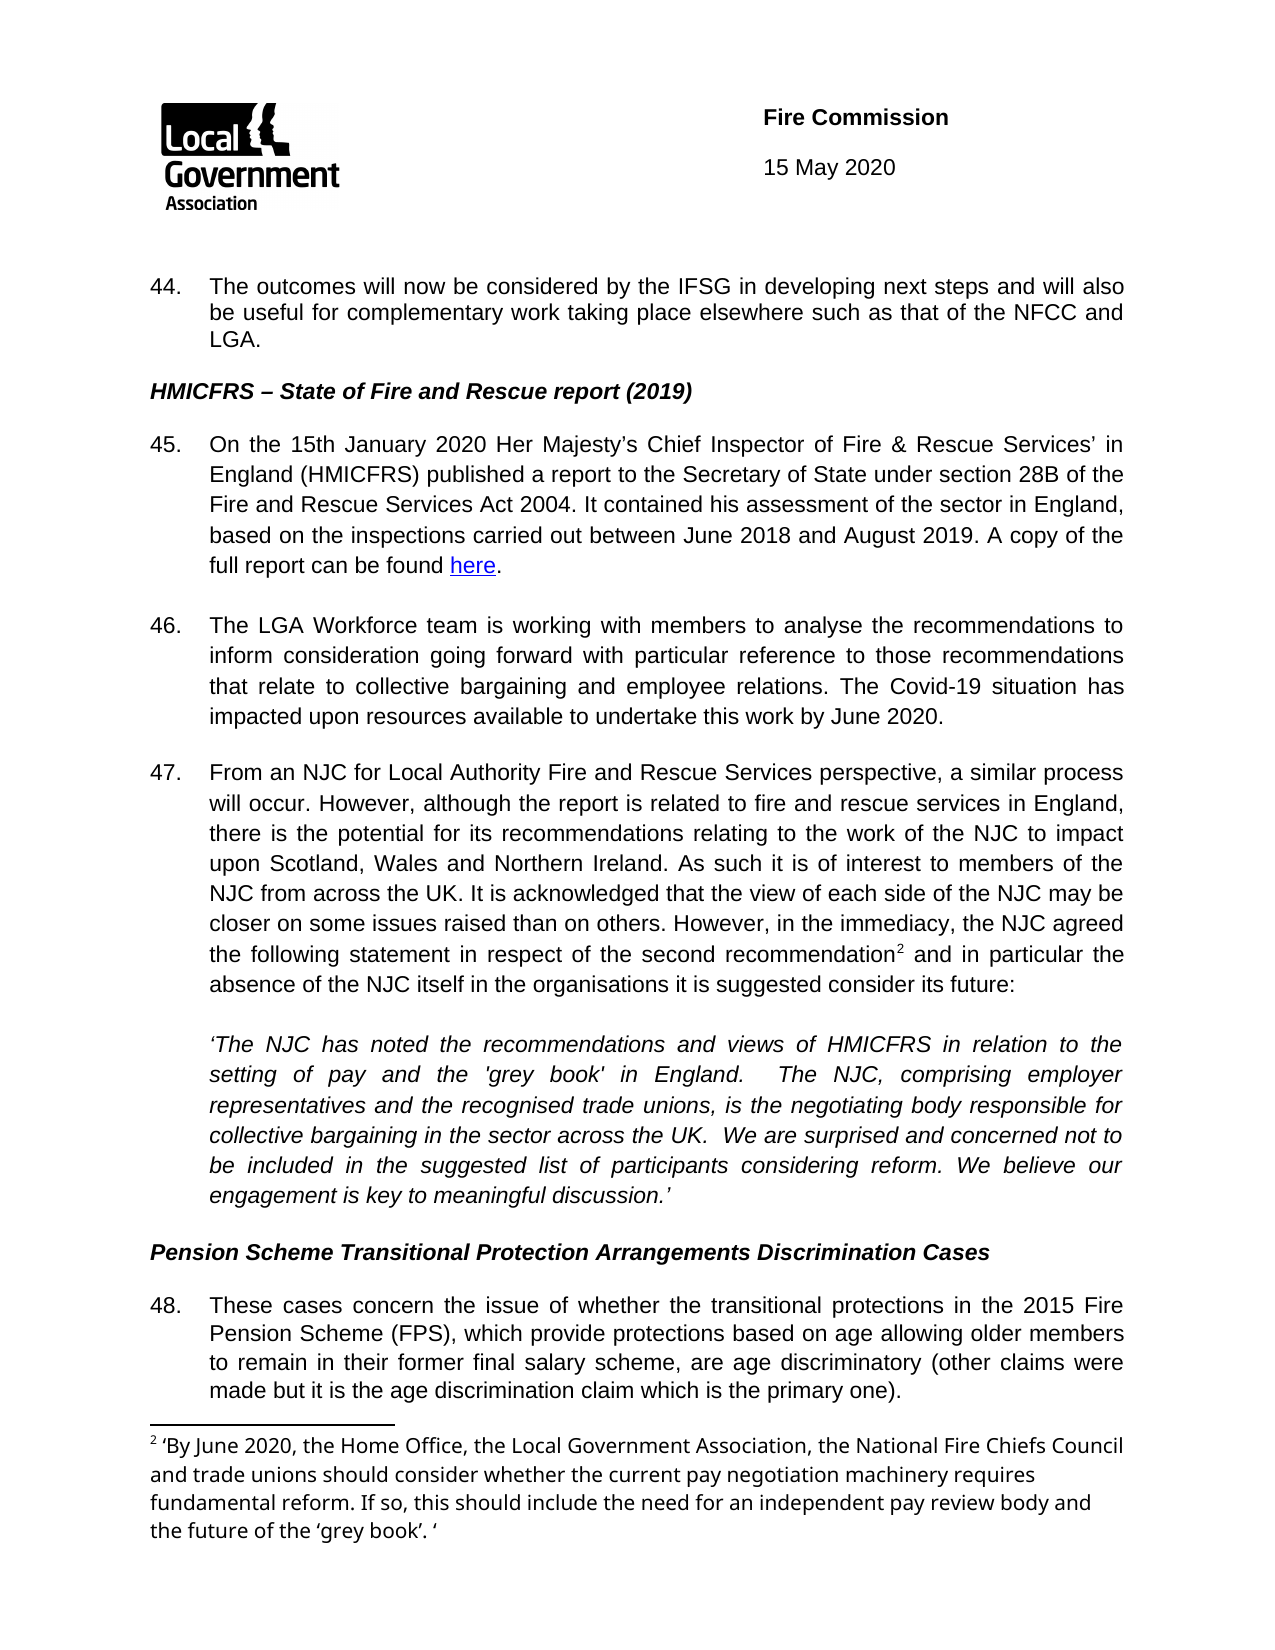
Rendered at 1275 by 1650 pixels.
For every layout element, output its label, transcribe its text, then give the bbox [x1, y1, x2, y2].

list The outcomes will now be considered by the IFSG in developing next steps and will also be useful for complementary work taking place elsewhere such as that of the NFCC and LGA. [150, 273, 1125, 352]
list HMICFRS – State of Fire and Rescue report (2019) [150, 378, 1125, 404]
picture [161, 103, 340, 210]
text ‘The NJC has noted the recommendations and views of HMICFRS in relation to the setting of pay and the 'grey book' in England. The NJC, comprising employer representatives and the recognised trade unions, is the negotiating body responsible for collective bargaining in the sector across the UK. We are surprised and concerned not to be included in the suggested list of participants considering reform. We believe our engagement is key to meaningful discussion.’ [209, 1031, 1125, 1209]
list On the 15th January 2020 Her Majesty’s Chief Inspector of Fire & Rescue Services’ in England (HMICFRS) published a report to the Secretary of State under section 28B of the Fire and Rescue Services Act 2004. It contained his assessment of the sector in England, based on the inspections carried out between June 2018 and August 2019. A copy of the full report can be found here. [150, 431, 1125, 578]
list The LGA Workforce team is working with members to analyse the recommendations to inform consideration going forward with particular reference to those recommendations that relate to collective bargaining and employee relations. The Covid-19 situation has impacted upon resources available to undertake this work by June 2020. [150, 612, 1125, 729]
list These cases concern the issue of whether the transitional protections in the 2015 Fire Pension Scheme (FPS), which provide protections based on age allowing older members to remain in their former final salary scheme, are age discriminatory (other claims were made but it is the age discrimination claim which is the primary one). [150, 1292, 1125, 1403]
list Pension Scheme Transitional Protection Arrangements Discrimination Cases [150, 1239, 1125, 1265]
list From an NJC for Local Authority Fire and Rescue Services perspective, a similar process will occur. However, although the report is related to fire and rescue services in England, there is the potential for its recommendations relating to the work of the NJC to impact upon Scotland, Wales and Northern Ireland. As such it is of interest to members of the NJC from across the UK. It is acknowledged that the view of each side of the NJC may be closer on some issues raised than on others. However, in the immediacy, the NJC agreed the following statement in respect of the second recommendation and in particular the absence of the NJC itself in the organisations it is suggested consider its future: [150, 759, 1125, 997]
